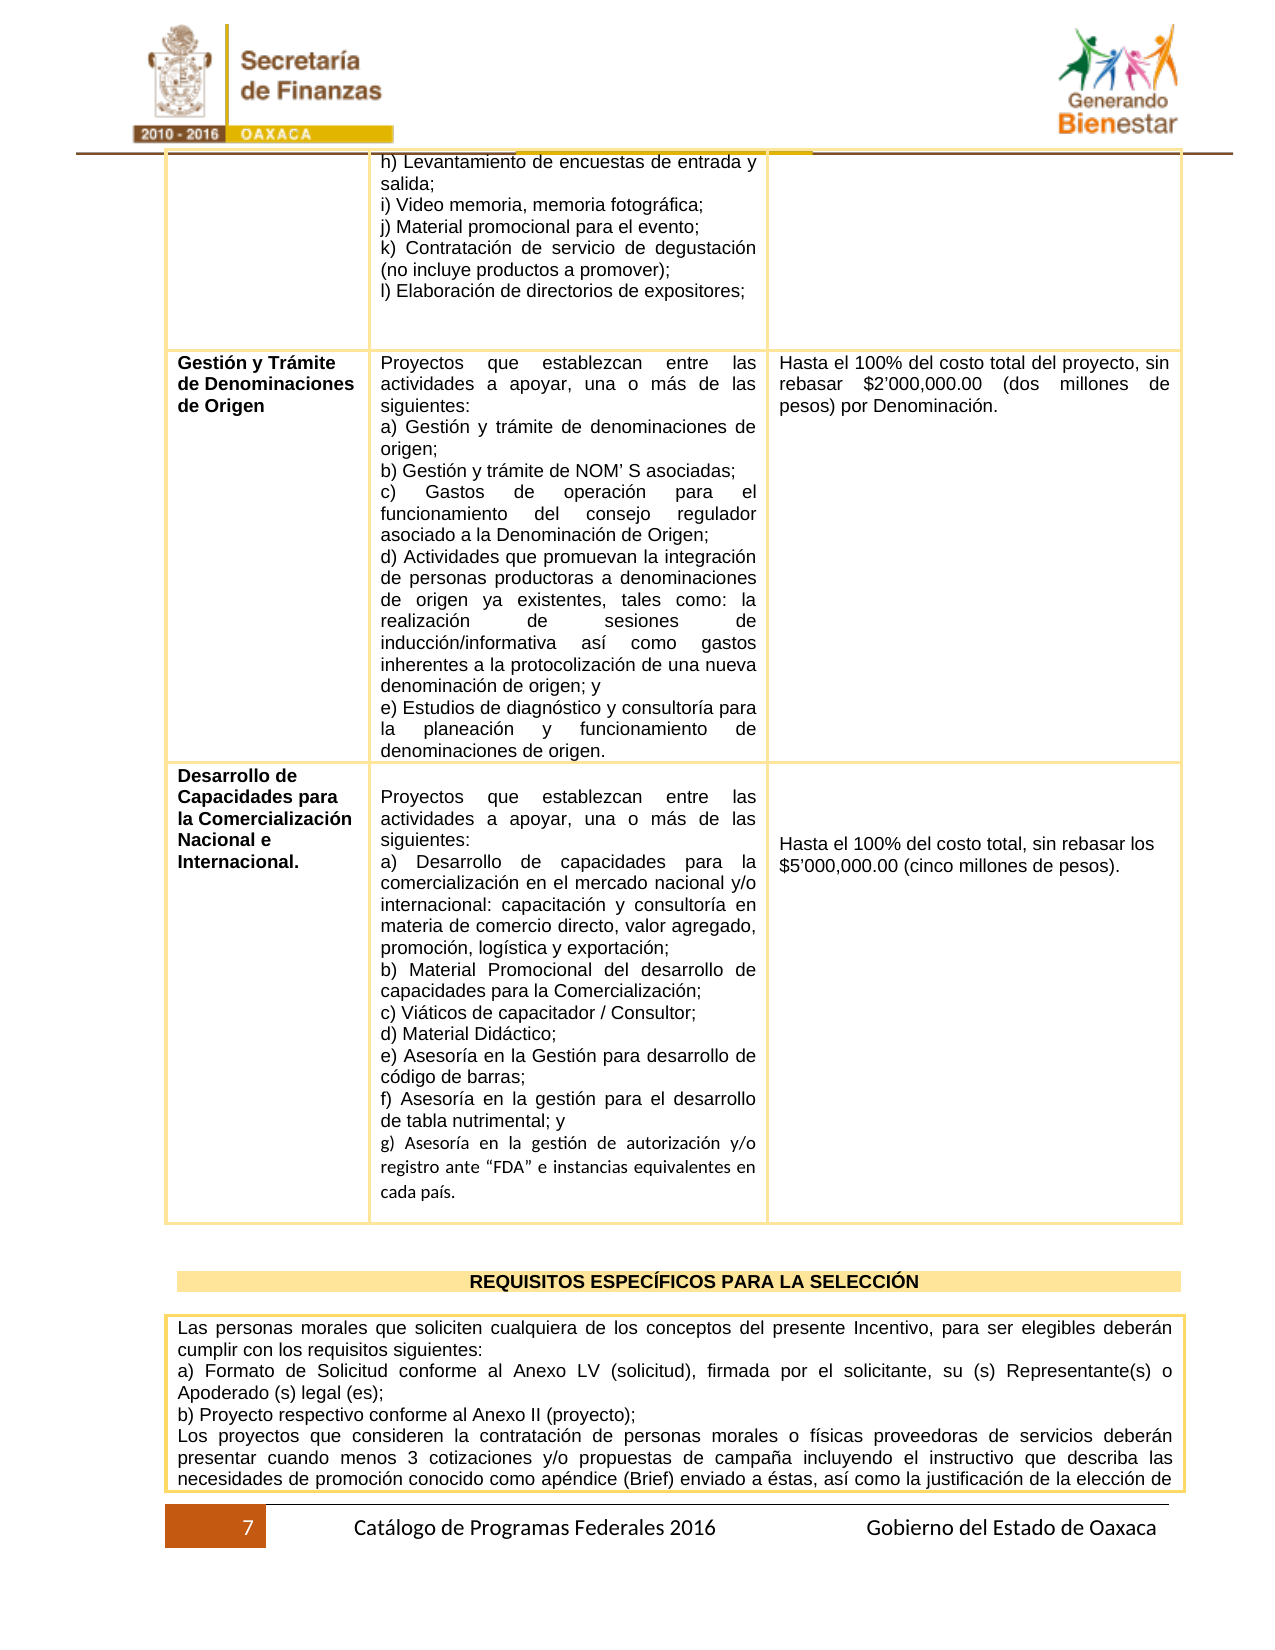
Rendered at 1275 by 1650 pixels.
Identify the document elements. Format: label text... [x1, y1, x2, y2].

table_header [168, 1317, 1183, 1490]
text REQUISITOS ESPECÍFICOS PARA LA SELECCIÓN [177, 1271, 1181, 1292]
table_cell Proyectos que establezcan entre las actividades a apoyar, una o más de las siguientes: a) Gestión y trámite de denominaciones de origen; b) Gestión y trámite de NOM’ S asociadas; c) Gastos de operación para el funcionamiento del consejo regulador asociado a la Denominación de Origen; d) Actividades que promuevan la integración de personas productoras a denominaciones de origen ya existentes, tales como: la realización de sesiones de inducción/informativa así como gastos inherentes a la protocolización de una nueva denominación de origen; y e) Estudios de diagnóstico y consultoría para la planeación y funcionamiento de denominaciones de origen. [371, 352, 766, 761]
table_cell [371, 151, 766, 348]
table_cell Gestión y Trámite de Denominaciones de Origen [168, 352, 368, 761]
table_cell Proyectos que establezcan entre las actividades a apoyar, una o más de las siguientes: a) Desarrollo de capacidades para la comercialización en el mercado nacional y/o internacional: capacitación y consultoría en materia de comercio directo, valor agregado, promoción, logística y exportación; b) Material Promocional del desarrollo de capacidades para la Comercialización; c) Viáticos de capacitador / Consultor; d) Material Didáctico; e) Asesoría en la Gestión para desarrollo de código de barras; f) Asesoría en la gestión para el desarrollo de tabla nutrimental; y g) Asesoría en la gestión de autorización y/o registro ante “FDA” e instancias equivalentes en cada país. [371, 764, 766, 1222]
table_cell Hasta el 100% del costo total del proyecto, sin rebasar $2’000,000.00 (dos millones de pesos) por Denominación. [769, 352, 1180, 761]
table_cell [769, 151, 1180, 348]
table_cell Hasta el 100% del costo total, sin rebasar los $5’000,000.00 (cinco millones de pesos). [769, 764, 1180, 1222]
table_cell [168, 151, 368, 348]
table_cell Desarrollo de Capacidades para la Comercialización Nacional e Internacional. [168, 764, 368, 1222]
